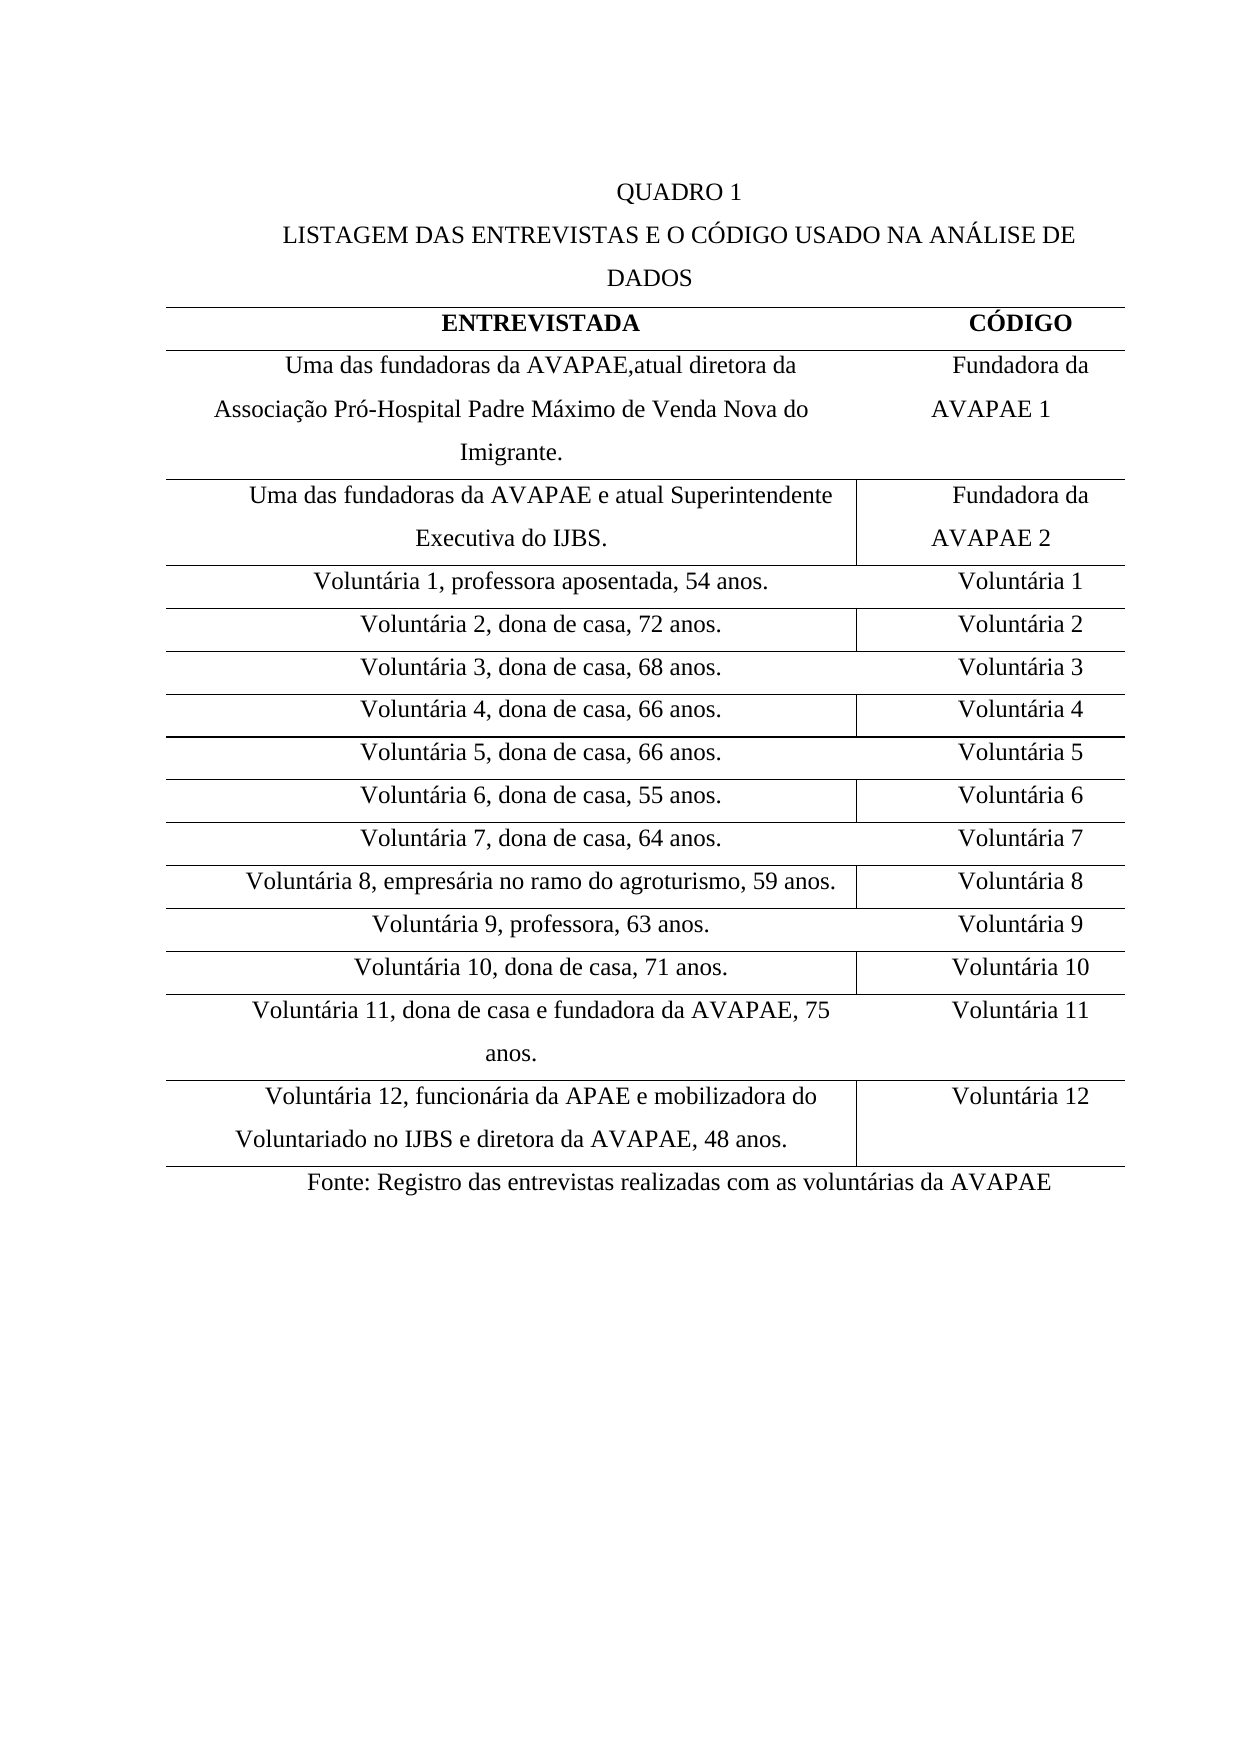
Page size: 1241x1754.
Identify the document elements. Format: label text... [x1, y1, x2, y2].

table_cell Voluntária 9, professora, 63 anos. [166, 909, 856, 951]
table_cell Voluntária 2 [857, 609, 1125, 651]
table_cell Uma das fundadoras da AVAPAE e atual Superintendente Executiva do IJBS. [166, 480, 856, 565]
table_cell Uma das fundadoras da AVAPAE,atual diretora da Associação Pró-Hospital Padre Máximo de Venda Nova do Imigrante. [166, 351, 856, 479]
table_cell Voluntária 4 [857, 695, 1125, 736]
table_cell Voluntária 5, dona de casa, 66 anos. [166, 738, 856, 779]
table_header CÓDIGO [856, 308, 1125, 349]
table_cell Voluntária 3, dona de casa, 68 anos. [166, 652, 856, 693]
table_cell Voluntária 7 [856, 823, 1125, 865]
table_cell Voluntária 10, dona de casa, 71 anos. [166, 952, 856, 994]
table_cell Voluntária 12 [857, 1081, 1125, 1166]
table_cell Fundadora da AVAPAE 1 [856, 351, 1125, 479]
table_cell Voluntária 1, professora aposentada, 54 anos. [166, 566, 856, 608]
table_cell Voluntária 10 [857, 952, 1125, 994]
table_cell Voluntária 2, dona de casa, 72 anos. [166, 609, 856, 651]
text QUADRO 1 [177, 177, 1122, 206]
table_cell Voluntária 9 [856, 909, 1125, 951]
table_cell Voluntária 1 [856, 566, 1125, 608]
table_cell Voluntária 4, dona de casa, 66 anos. [166, 695, 856, 736]
table_cell Voluntária 8, empresária no ramo do agroturismo, 59 anos. [166, 866, 856, 908]
table_cell Voluntária 8 [857, 866, 1125, 908]
text LISTAGEM DAS ENTREVISTAS E O CÓDIGO USADO NA ANÁLISE DE DADOS [177, 220, 1122, 292]
table_cell Voluntária 7, dona de casa, 64 anos. [166, 823, 856, 865]
table_cell Voluntária 6 [857, 780, 1125, 822]
text Fonte: Registro das entrevistas realizadas com as voluntárias da AVAPAE [177, 1167, 1122, 1196]
table_cell Fundadora da AVAPAE 2 [857, 480, 1125, 565]
table_cell Voluntária 3 [856, 652, 1125, 693]
table_cell Voluntária 11 [856, 995, 1125, 1080]
table_cell Voluntária 6, dona de casa, 55 anos. [166, 780, 856, 822]
table_header ENTREVISTADA [166, 308, 856, 349]
table_cell Voluntária 11, dona de casa e fundadora da AVAPAE, 75 anos. [166, 995, 856, 1080]
table_cell Voluntária 5 [856, 738, 1125, 779]
table_cell Voluntária 12, funcionária da APAE e mobilizadora do Voluntariado no IJBS e diretora da AVAPAE, 48 anos. [166, 1081, 856, 1166]
